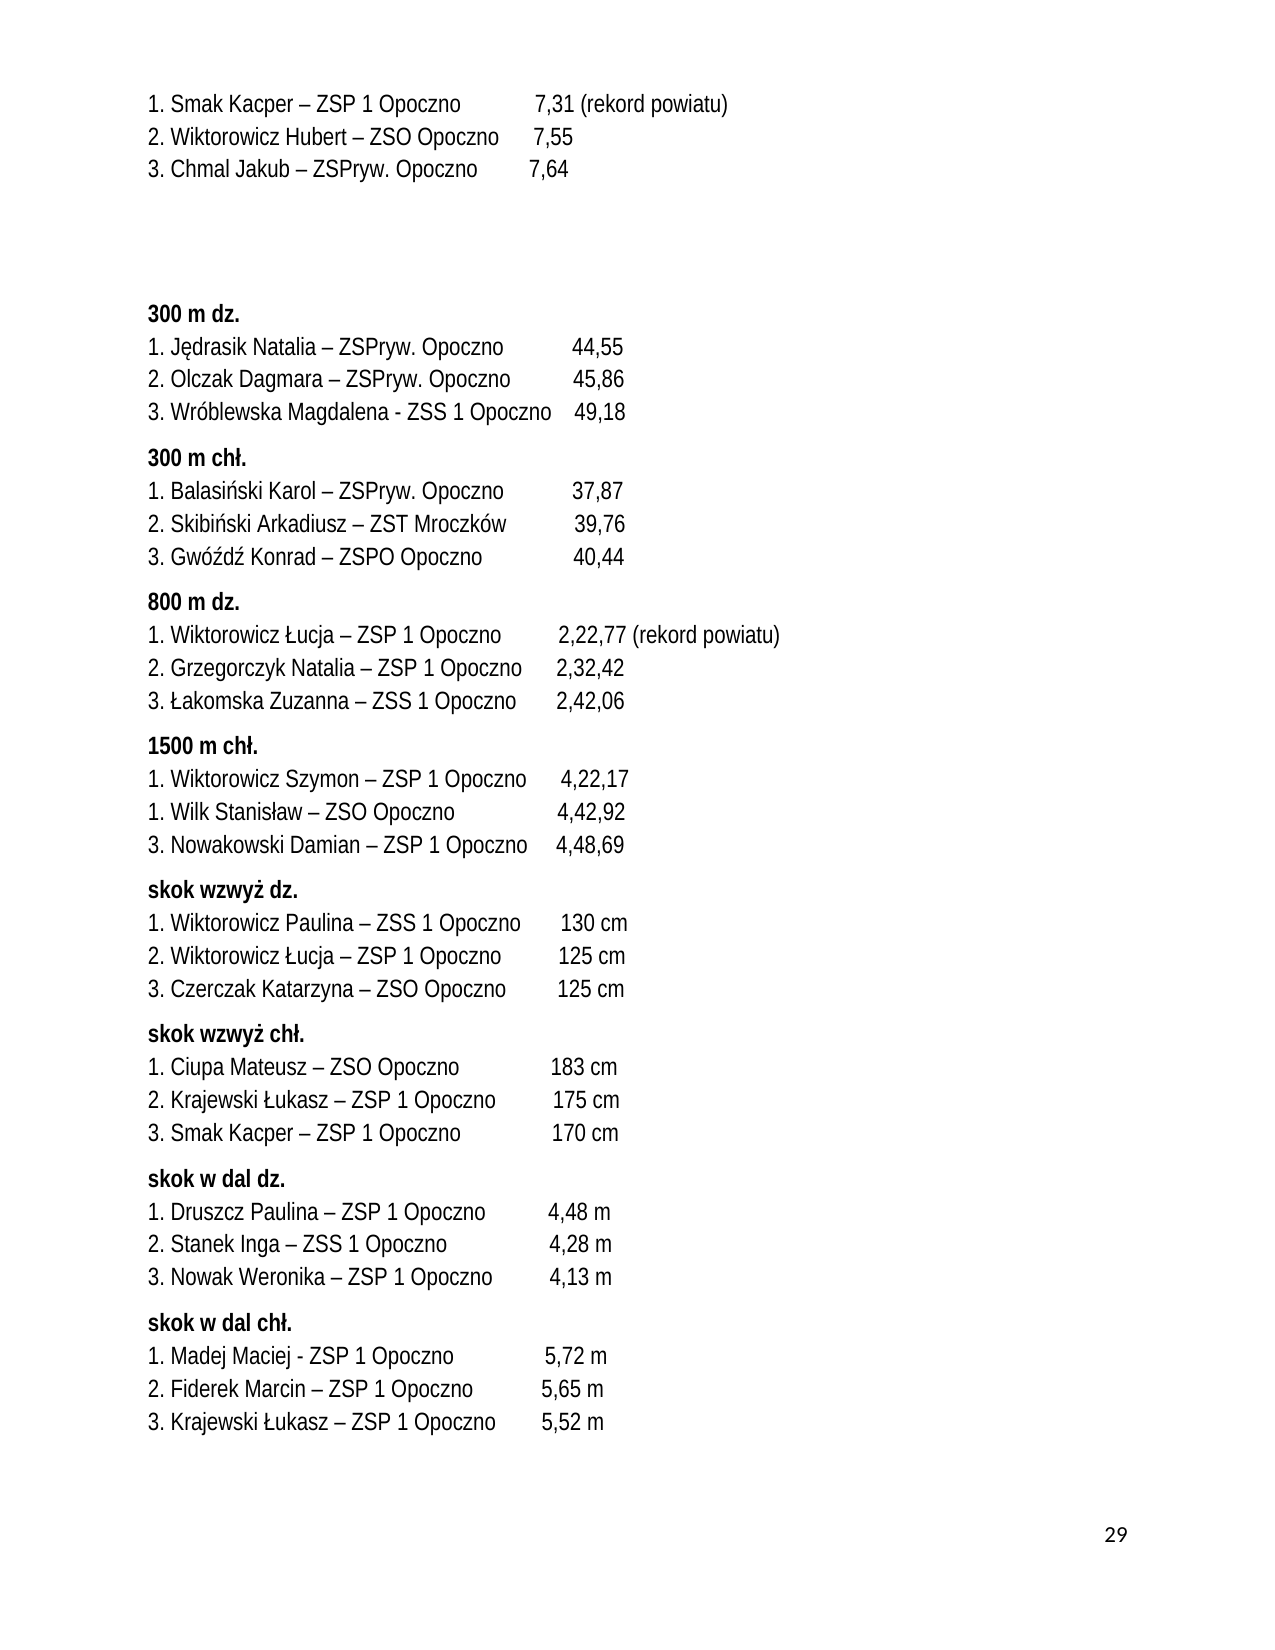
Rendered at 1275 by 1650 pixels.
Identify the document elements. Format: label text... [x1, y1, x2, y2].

text 1. Wiktorowicz Łucja – ZSP 1 Opoczno 2,22,77 (rekord powiatu) 2. Grzegorczyk Natalia – ZSP 1 Opoczno 2,32,42 3. Łakomska Zuzanna – ZSS 1 Opoczno 2,42,06 [148, 620, 1127, 714]
text 800 m dz. [148, 587, 1127, 616]
text 1500 m chł. [148, 731, 1127, 760]
text 300 m dz. [148, 299, 1127, 327]
text 2. Skibiński Arkadiusz – ZST Mroczków 39,76 3. Gwóźdź Konrad – ZSPO Opoczno 40,44 [148, 509, 1127, 570]
text skok w dal chł. 1. Madej Maciej - ZSP 1 Opoczno 5,72 m 2. Fiderek Marcin – ZSP 1 Opoczno 5,65 m 3. Krajewski Łukasz – ZSP 1 Opoczno 5,52 m [148, 1308, 1127, 1435]
text 1. Balasiński Karol – ZSPryw. Opoczno 37,87 [148, 476, 1127, 504]
text 1. Smak Kacper – ZSP 1 Opoczno 7,31 (rekord powiatu) 2. Wiktorowicz Hubert – ZSO Opoczno 7,55 3. Chmal Jakub – ZSPryw. Opoczno 7,64 [148, 89, 1127, 183]
text skok w dal dz. 1. Druszcz Paulina – ZSP 1 Opoczno 4,48 m 2. Stanek Inga – ZSS 1 Opoczno 4,28 m 3. Nowak Weronika – ZSP 1 Opoczno 4,13 m [148, 1164, 1127, 1291]
text 1. Wiktorowicz Szymon – ZSP 1 Opoczno 4,22,17 1. Wilk Stanisław – ZSO Opoczno 4,42,92 3. Nowakowski Damian – ZSP 1 Opoczno 4,48,69 [148, 764, 1127, 858]
text 1. Jędrasik Natalia – ZSPryw. Opoczno 44,55 2. Olczak Dagmara – ZSPryw. Opoczno 45,86 3. Wróblewska Magdalena - ZSS 1 Opoczno 49,18 [148, 332, 1127, 426]
text 300 m chł. [148, 443, 1127, 471]
text skok wzwyż chł. 1. Ciupa Mateusz – ZSO Opoczno 183 cm 2. Krajewski Łukasz – ZSP 1 Opoczno 175 cm 3. Smak Kacper – ZSP 1 Opoczno 170 cm [148, 1019, 1127, 1147]
text skok wzwyż dz. 1. Wiktorowicz Paulina – ZSS 1 Opoczno 130 cm 2. Wiktorowicz Łucja – ZSP 1 Opoczno 125 cm 3. Czerczak Katarzyna – ZSO Opoczno 125 cm [148, 875, 1127, 1003]
